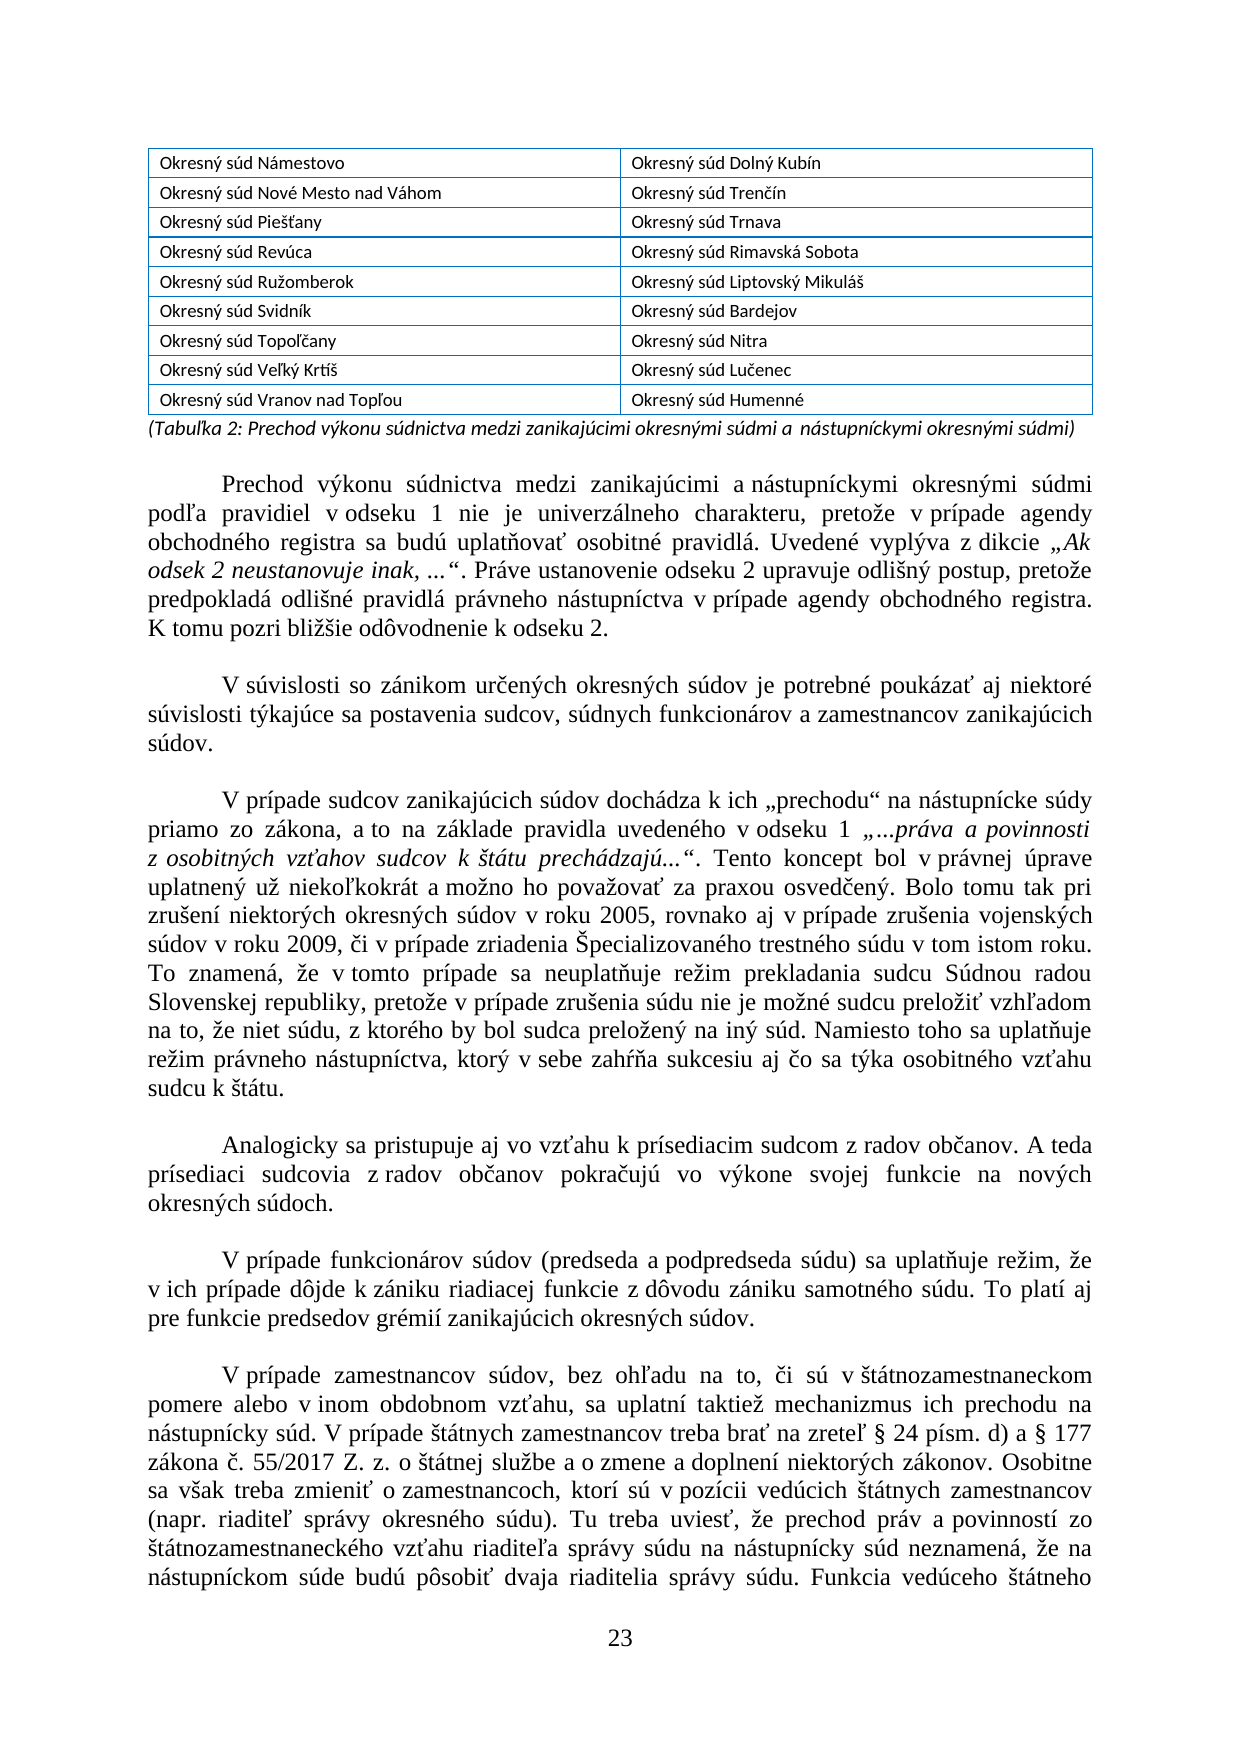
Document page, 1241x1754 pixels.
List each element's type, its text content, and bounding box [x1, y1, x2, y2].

table_cell Okresný súd Svidník [149, 297, 620, 325]
text (Tabuľka 2: Prechod výkonu súdnictva medzi zanikajúcimi okresnými súdmi a nástupníckymi okresnými súdmi) [148, 415, 1092, 440]
text V prípade funkcionárov súdov (predseda a podpredseda súdu) sa uplatňuje režim, že v ich prípade dôjde k zániku riadiacej funkcie z dôvodu zániku samotného súdu. To platí aj pre funkcie predsedov grémií zanikajúcich okresných súdov. [148, 1245, 1092, 1332]
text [148, 1360, 1092, 1590]
table_cell Okresný súd Rimavská Sobota [621, 238, 1092, 266]
text Analogicky sa pristupuje aj vo vzťahu k prísediacim sudcom z radov občanov. A teda prísediaci sudcovia z radov občanov pokračujú vo výkone svojej funkcie na nových okresných súdoch. [148, 1130, 1092, 1217]
table_cell Okresný súd Trnava [621, 208, 1092, 236]
table_cell Okresný súd Námestovo [149, 149, 620, 177]
text V súvislosti so zánikom určených okresných súdov je potrebné poukázať aj niektoré súvislosti týkajúce sa postavenia sudcov, súdnych funkcionárov a zamestnancov zanikajúcich súdov. [148, 670, 1092, 757]
table_cell Okresný súd Piešťany [149, 208, 620, 236]
table_cell Okresný súd Ružomberok [149, 267, 620, 296]
table_cell Okresný súd Topoľčany [149, 326, 620, 355]
table_cell Okresný súd Nové Mesto nad Váhom [149, 178, 620, 207]
text V prípade sudcov zanikajúcich súdov dochádza k ich „prechodu“ na nástupnícke súdy priamo zo zákona, a to na základe pravidla uvedeného v odseku 1 „...práva a povinnosti z osobitných vzťahov sudcov k štátu prechádzajú...“. Tento koncept bol v právnej úprave uplatnený už niekoľkokrát a možno ho považovať za praxou osvedčený. Bolo tomu tak pri zrušení niektorých okresných súdov v roku 2005, rovnako aj v prípade zrušenia vojenských súdov v roku 2009, či v prípade zriadenia Špecializovaného trestného súdu v tom istom roku. To znamená, že v tomto prípade sa neuplatňuje režim prekladania sudcu Súdnou radou Slovenskej republiky, pretože v prípade zrušenia súdu nie je možné sudcu preložiť vzhľadom na to, že niet súdu, z ktorého by bol sudca preložený na iný súd. Namiesto toho sa uplatňuje režim právneho nástupníctva, ktorý v sebe zahŕňa sukcesiu aj čo sa týka osobitného vzťahu sudcu k štátu. [148, 785, 1092, 1102]
text Prechod výkonu súdnictva medzi zanikajúcimi a nástupníckymi okresnými súdmi podľa pravidiel v odseku 1 nie je univerzálneho charakteru, pretože v prípade agendy obchodného registra sa budú uplatňovať osobitné pravidlá. Uvedené vyplýva z dikcie „Ak odsek 2 neustanovuje inak, ...“. Práve ustanovenie odseku 2 upravuje odlišný postup, pretože predpokladá odlišné pravidlá právneho nástupníctva v prípade agendy obchodného registra. K tomu pozri bližšie odôvodnenie k odseku 2. [148, 469, 1092, 642]
table_cell Okresný súd Revúca [149, 238, 620, 266]
table_cell Okresný súd Dolný Kubín [621, 149, 1092, 177]
table_cell Okresný súd Lučenec [621, 356, 1092, 384]
table_cell Okresný súd Humenné [621, 385, 1092, 414]
table_cell Okresný súd Nitra [621, 326, 1092, 355]
table_cell Okresný súd Vranov nad Topľou [149, 385, 620, 414]
table_cell Okresný súd Bardejov [621, 297, 1092, 325]
table_cell Okresný súd Trenčín [621, 178, 1092, 207]
table_cell Okresný súd Liptovský Mikuláš [621, 267, 1092, 296]
table_cell Okresný súd Veľký Krtíš [149, 356, 620, 384]
